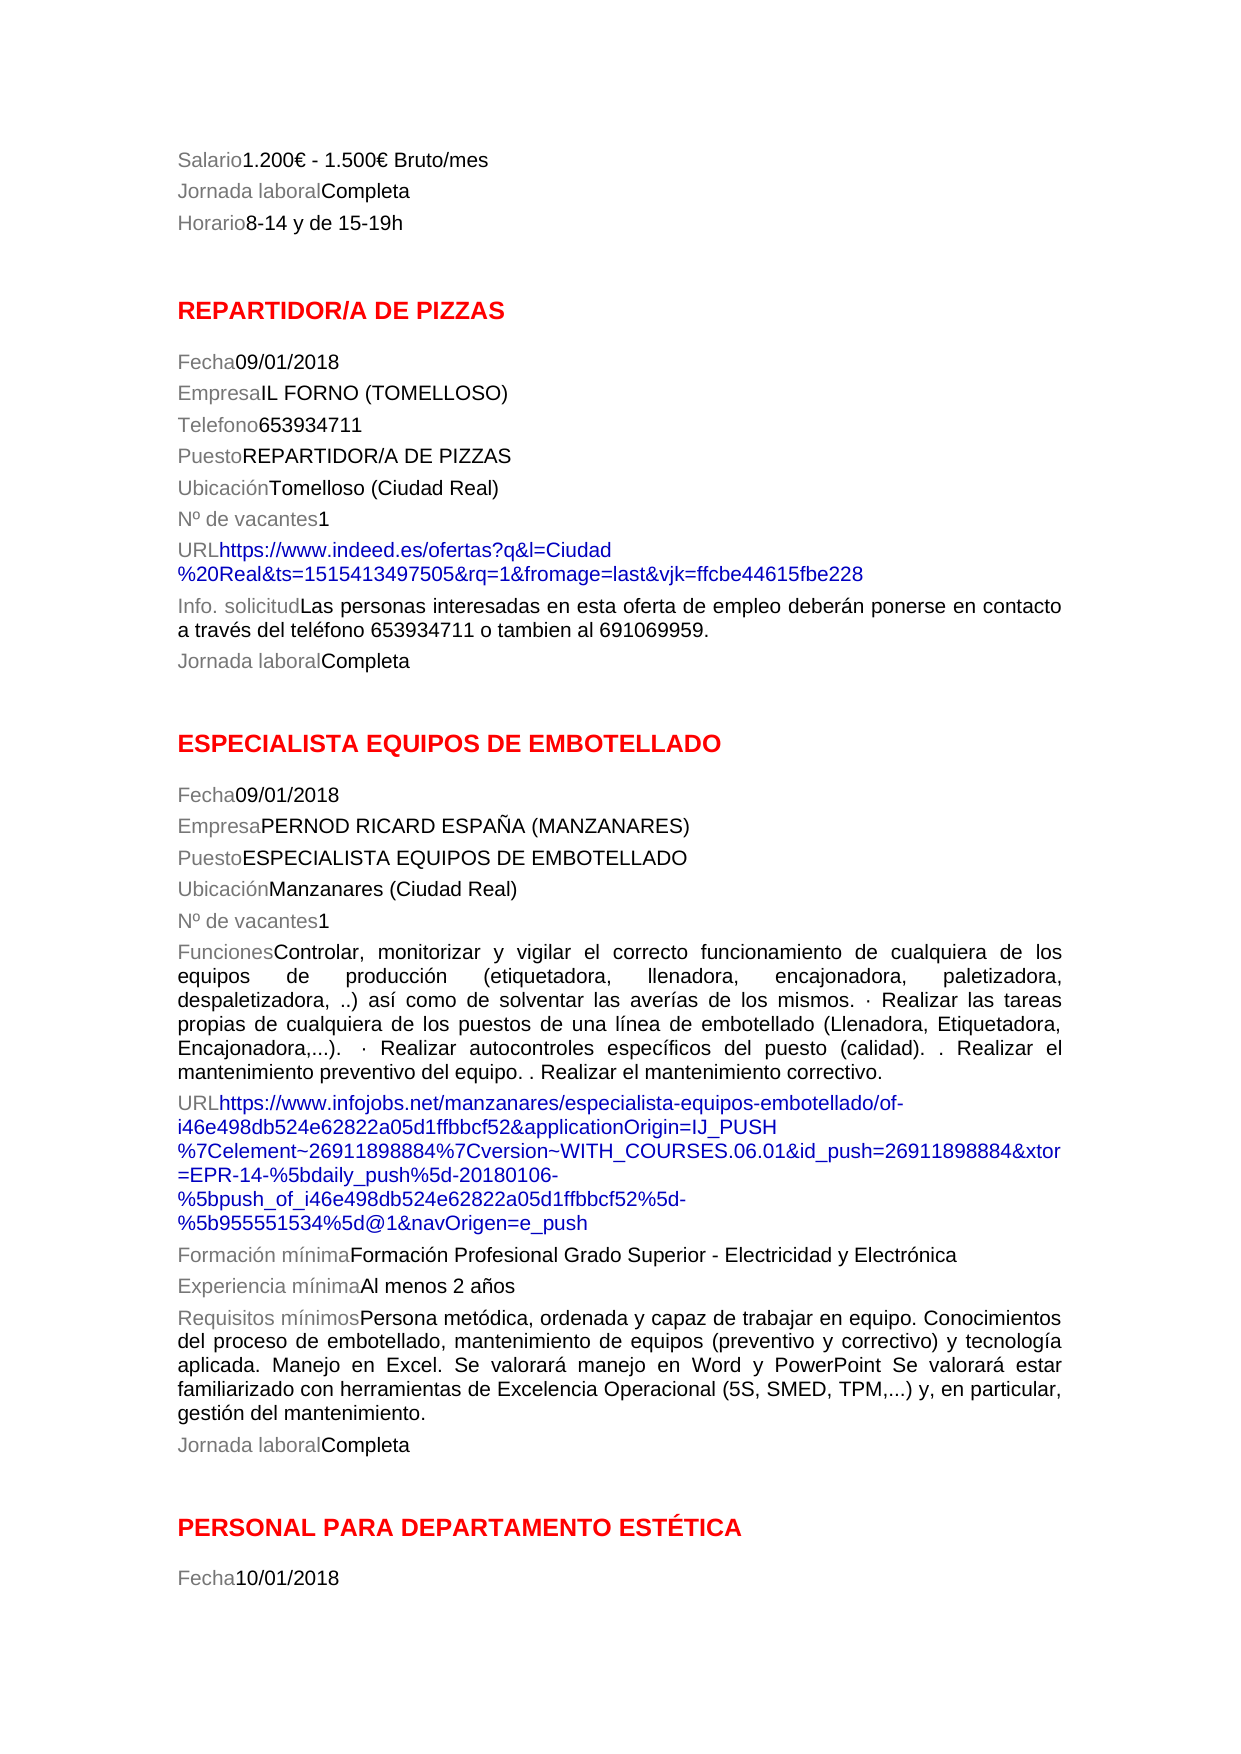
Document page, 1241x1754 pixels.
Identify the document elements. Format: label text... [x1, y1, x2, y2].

text ESPECIALISTA EQUIPOS DE EMBOTELLADO [177, 729, 1063, 758]
text FuncionesControlar, monitorizar y vigilar el correcto funcionamiento de cualquiera de los equipos de producción (etiquetadora, llenadora, encajonadora, paletizadora, despaletizadora, ..) así como de solventar las averías de los mismos. · Realizar las tareas propias de cualquiera de los puestos de una línea de embotellado (Llenadora, Etiquetadora, Encajonadora,...). · Realizar autocontroles específicos del puesto (calidad). . Realizar el mantenimiento preventivo del equipo. . Realizar el mantenimiento correctivo. [177, 940, 1063, 1084]
text URLhttps://www.indeed.es/ofertas?q&l=Ciudad%20Real&ts=1515413497505&rq=1&fromage=last&vjk=ffcbe44615fbe228 [177, 538, 1063, 586]
text REPARTIDOR/A DE PIZZAS [177, 296, 1063, 324]
text Horario8-14 y de 15-19h [177, 211, 1063, 234]
text Info. solicitudLas personas interesadas en esta oferta de empleo deberán ponerse en contacto a través del teléfono 653934711 o tambien al 691069959. [177, 594, 1063, 642]
text Telefono653934711 [177, 412, 1063, 436]
text EmpresaIL FORNO (TOMELLOSO) [177, 381, 1063, 405]
text Jornada laboralCompleta [177, 1433, 1063, 1457]
text Formación mínimaFormación Profesional Grado Superior - Electricidad y Electrónica [177, 1242, 1063, 1266]
text PERSONAL PARA DEPARTAMENTO ESTÉTICA [177, 1512, 1063, 1541]
text UbicaciónManzanares (Ciudad Real) [177, 877, 1063, 901]
text UbicaciónTomelloso (Ciudad Real) [177, 475, 1063, 499]
text URLhttps://www.infojobs.net/manzanares/especialista-equipos-embotellado/of-i46e498db524e62822a05d1ffbbcf52&applicationOrigin=IJ_PUSH%7Celement~26911898884%7Cversion~WITH_COURSES.06.01&id_push=26911898884&xtor=EPR-14-%5bdaily_push%5d-20180106-%5bpush_of_i46e498db524e62822a05d1ffbbcf52%5d-%5b955551534%5d@1&navOrigen=e_push [177, 1091, 1063, 1235]
text Jornada laboralCompleta [177, 649, 1063, 673]
text EmpresaPERNOD RICARD ESPAÑA (MANZANARES) [177, 814, 1063, 838]
text Fecha09/01/2018 [177, 349, 1063, 373]
text Experiencia mínimaAl menos 2 años [177, 1274, 1063, 1298]
text Nº de vacantes1 [177, 507, 1063, 531]
text Fecha10/01/2018 [177, 1566, 1063, 1590]
text PuestoREPARTIDOR/A DE PIZZAS [177, 444, 1063, 468]
text Salario1.200€ - 1.500€ Bruto/mes [177, 148, 1063, 172]
text Fecha09/01/2018 [177, 783, 1063, 807]
text Nº de vacantes1 [177, 908, 1063, 932]
text Jornada laboralCompleta [177, 179, 1063, 203]
text PuestoESPECIALISTA EQUIPOS DE EMBOTELLADO [177, 846, 1063, 869]
text Requisitos mínimosPersona metódica, ordenada y capaz de trabajar en equipo. Conocimientos del proceso de embotellado, mantenimiento de equipos (preventivo y correctivo) y tecnología aplicada. Manejo en Excel. Se valorará manejo en Word y PowerPoint Se valorará estar familiarizado con herramientas de Excelencia Operacional (5S, SMED, TPM,...) y, en particular, gestión del mantenimiento. [177, 1305, 1063, 1425]
